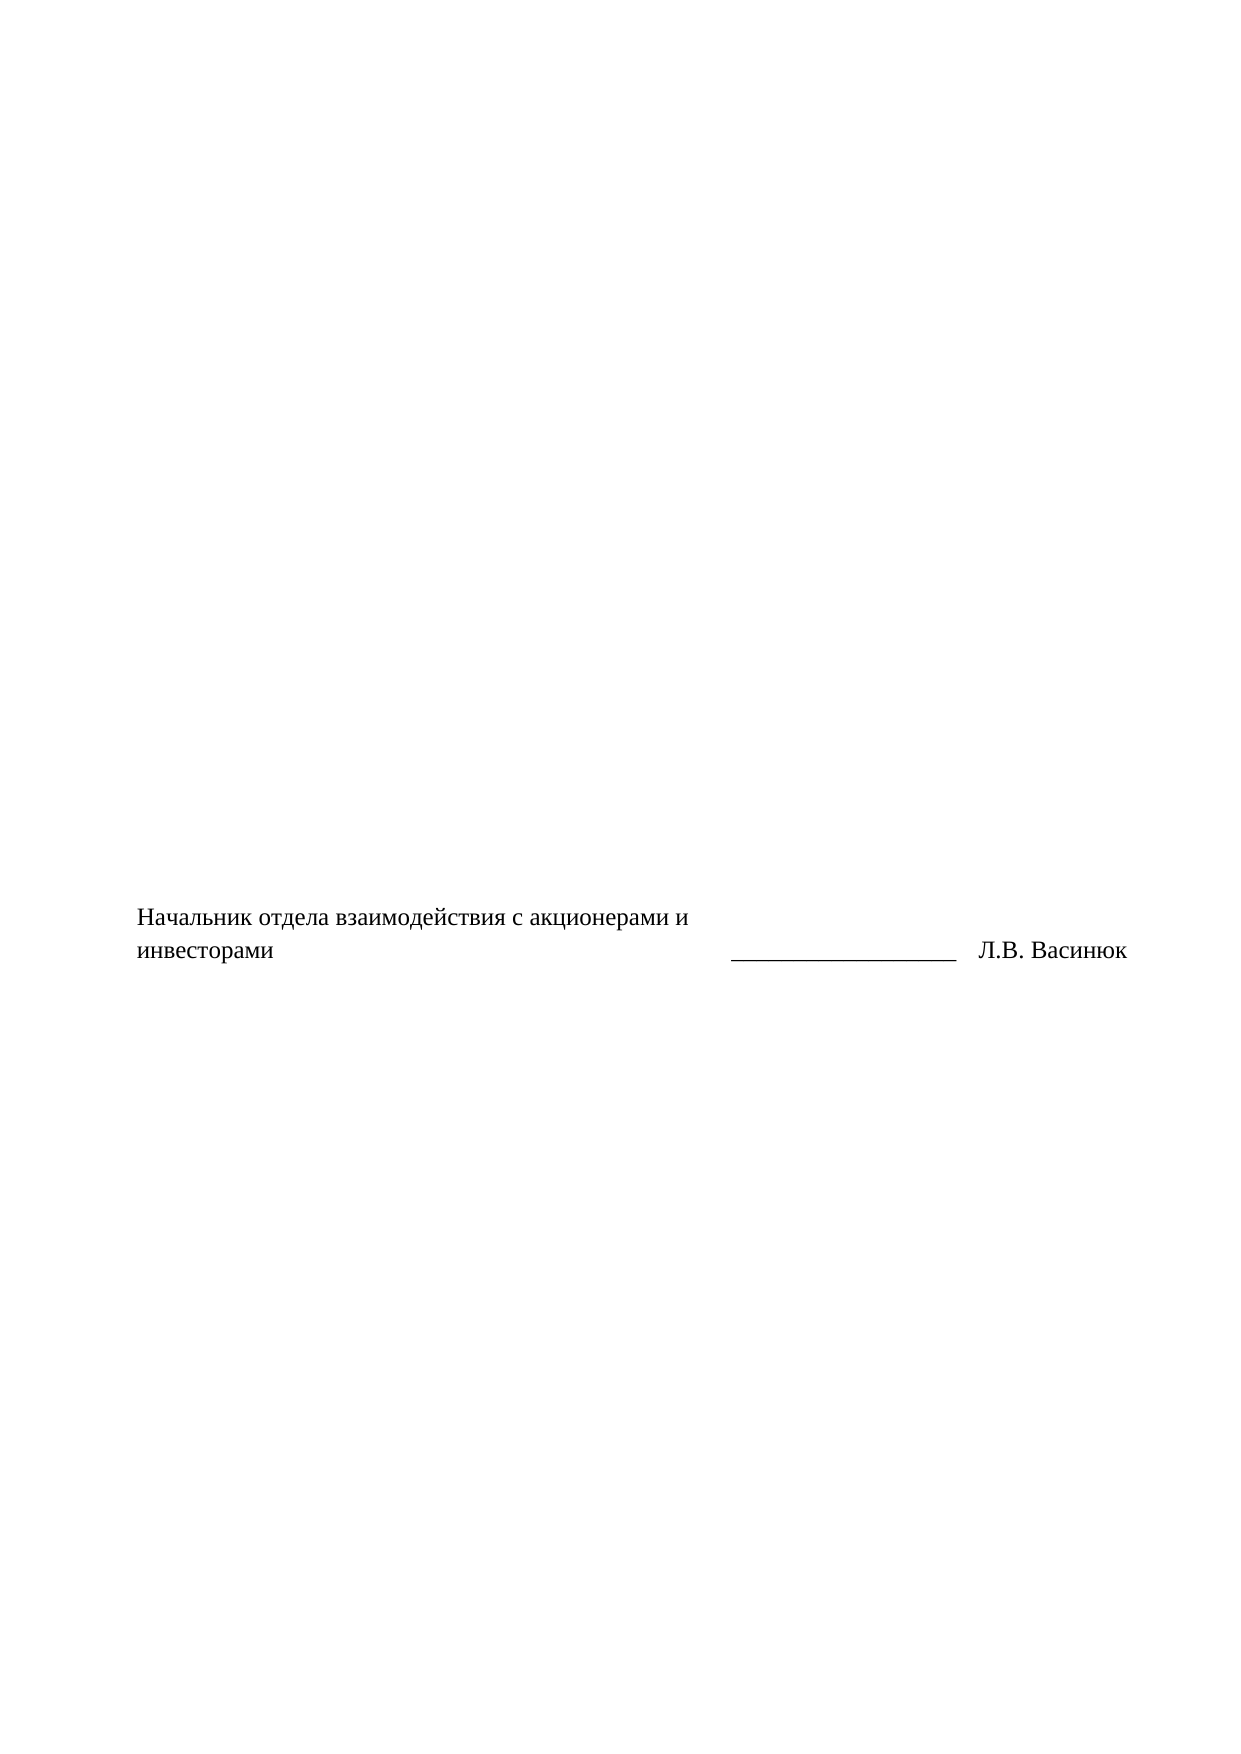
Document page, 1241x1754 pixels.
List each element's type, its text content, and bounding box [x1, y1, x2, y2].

table_header Л.В. Васинюк [967, 836, 1174, 967]
table_header Начальник отдела взаимодействия с акционерами и инвесторами [125, 836, 701, 967]
table_header __________________ [701, 836, 967, 967]
